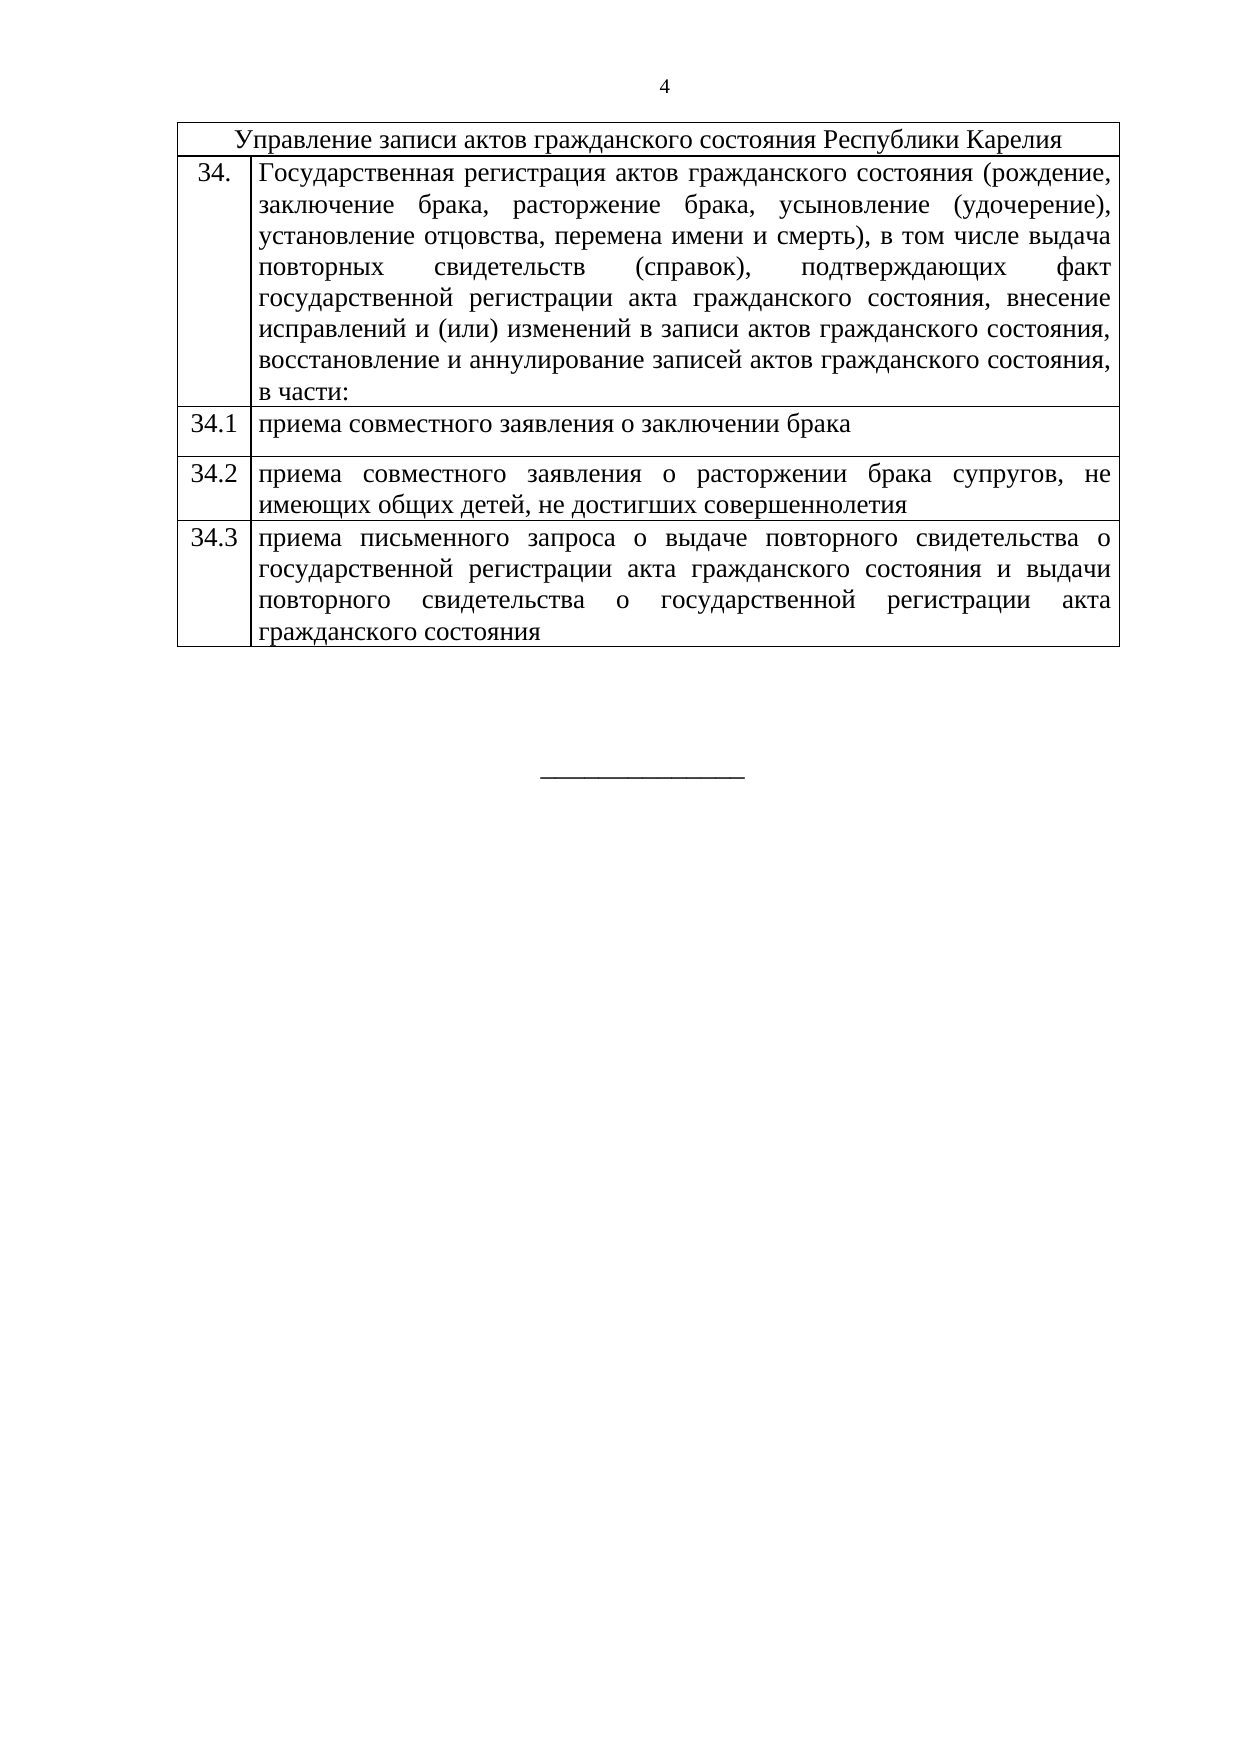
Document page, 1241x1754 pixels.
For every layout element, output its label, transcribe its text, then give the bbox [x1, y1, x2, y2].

table_cell 34. [178, 157, 250, 406]
table_cell 34.1 [178, 407, 250, 456]
table_cell 34.3 [178, 521, 250, 646]
text ______________ [177, 748, 1107, 781]
table_cell Государственная регистрация актов гражданского состояния (рождение, заключение брака, расторжение брака, усыновление (удочерение), установление отцовства, перемена имени и смерть), в том числе выдача повторных свидетельств (справок), подтверждающих факт государственной регистрации акта гражданского состояния, внесение исправлений и (или) изменений в записи актов гражданского состояния, восстановление и аннулирование записей актов гражданского состояния, в части: [252, 157, 1119, 406]
table_cell приема письменного запроса о выдаче повторного свидетельства о государственной регистрации акта гражданского состояния и выдачи повторного свидетельства о государственной регистрации акта гражданского состояния [252, 521, 1119, 646]
table_cell приема совместного заявления о заключении брака [252, 407, 1119, 456]
table_cell Управление записи актов гражданского состояния Республики Карелия [178, 123, 1119, 155]
table_cell 34.2 [178, 457, 250, 519]
table_cell приема совместного заявления о расторжении брака супругов, не имеющих общих детей, не достигших совершеннолетия [252, 457, 1119, 519]
